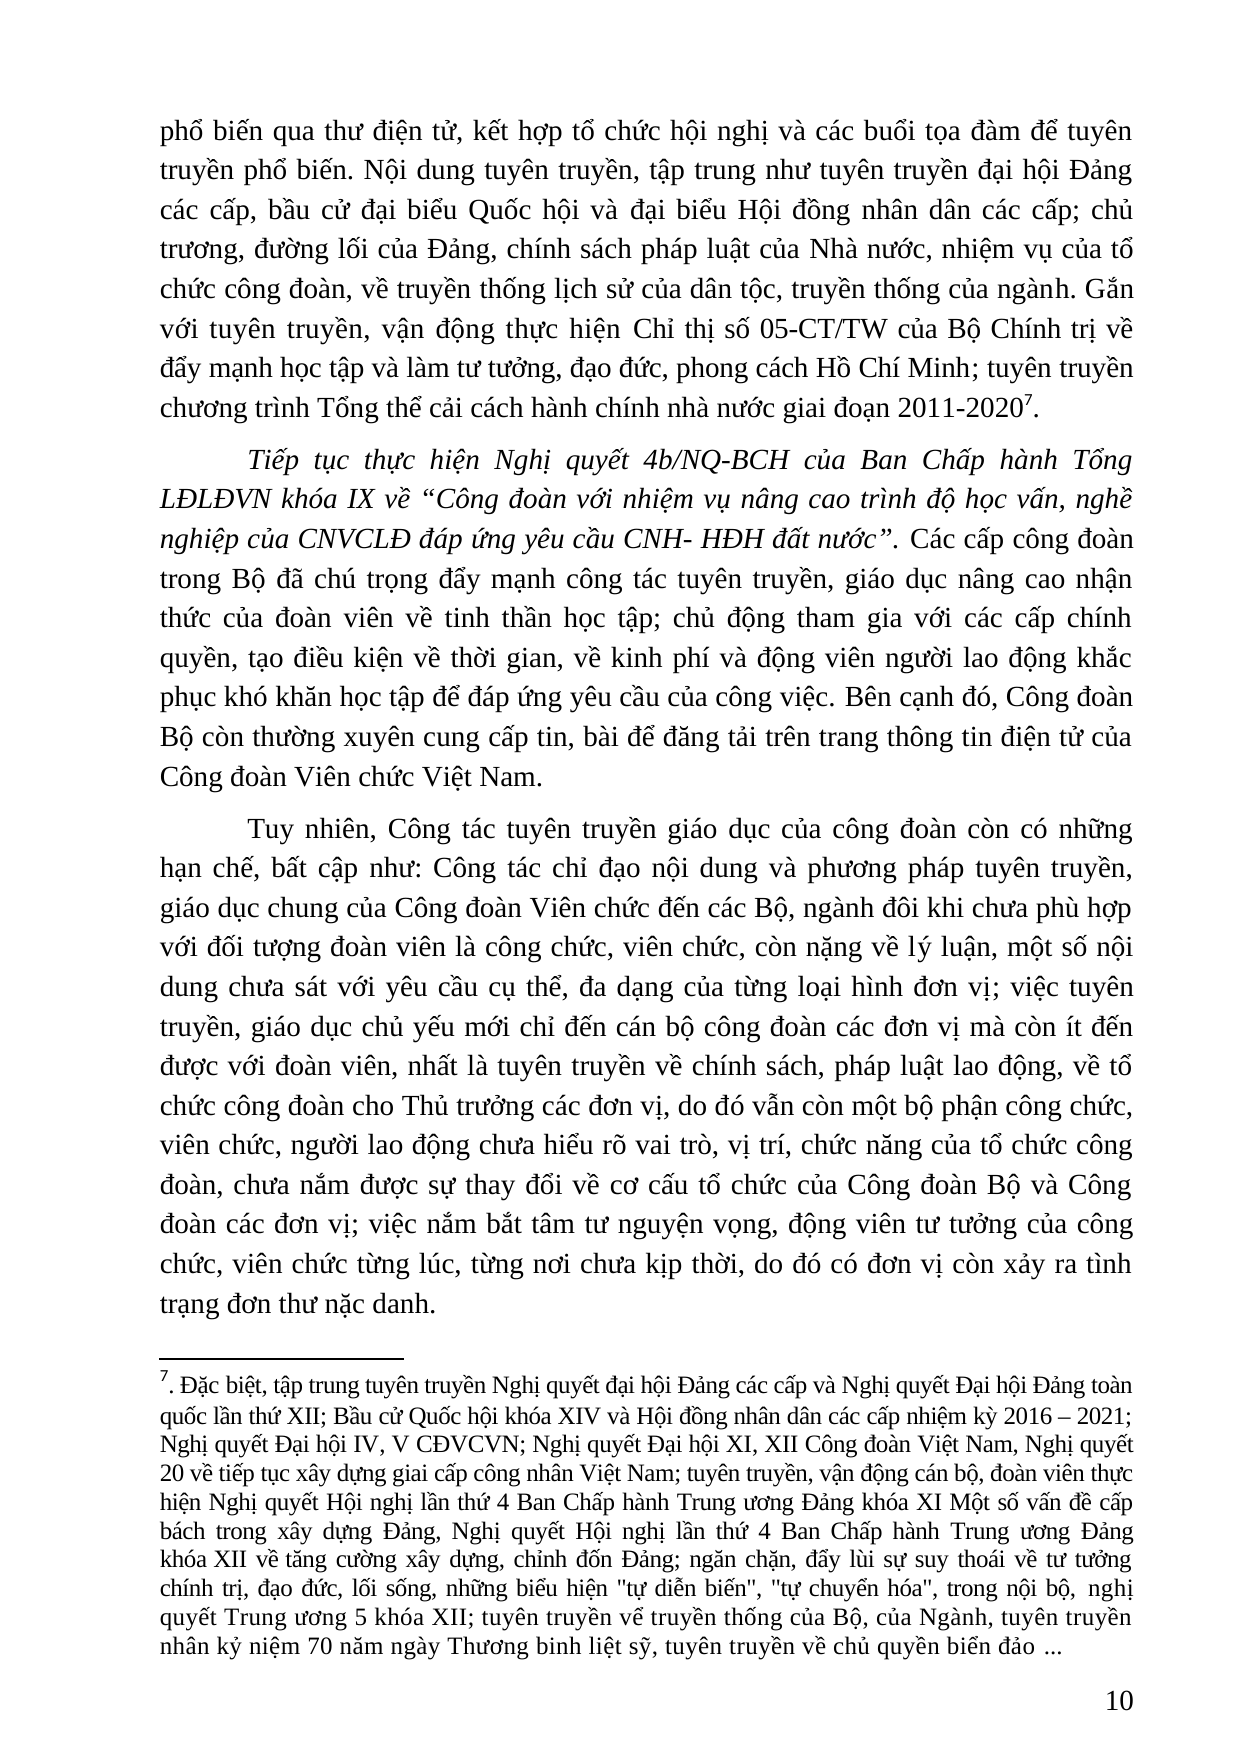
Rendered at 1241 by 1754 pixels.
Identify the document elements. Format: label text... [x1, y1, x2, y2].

text Tuy nhiên, Công tác tuyên truyền giáo dục của công đoàn còn có những hạn chế, bất cập như: Công tác chỉ đạo nội dung và phương pháp tuyên truyền, giáo dục chung của Công đoàn Viên chức đến các Bộ, ngành đôi khi chưa phù hợp với đối tượng đoàn viên là công chức, viên chức, còn nặng về lý luận, một số nội dung chưa sát với yêu cầu cụ thể, đa dạng của từng loại hình đơn vị; việc tuyên truyền, giáo dục chủ yếu mới chỉ đến cán bộ công đoàn các đơn vị mà còn ít đến được với đoàn viên, nhất là tuyên truyền về chính sách, pháp luật lao động, về tổ chức công đoàn cho Thủ trưởng các đơn vị, do đó vẫn còn một bộ phận công chức, viên chức, người lao động chưa hiểu rõ vai trò, vị trí, chức năng của tổ chức công đoàn, chưa nắm được sự thay đổi về cơ cấu tổ chức của Công đoàn Bộ và Công đoàn các đơn vị; việc nắm bắt tâm tư nguyện vọng, động viên tư tưởng của công chức, viên chức từng lúc, từng nơi chưa kịp thời, do đó có đơn vị còn xảy ra tình trạng đơn thư nặc danh. [159, 806, 1134, 1321]
text Tiếp tục thực hiện Nghị quyết 4b/NQ-BCH của Ban Chấp hành Tổng LĐLĐVN khóa IX về “Công đoàn với nhiệm vụ nâng cao trình độ học vấn, nghề nghiệp của CNVCLĐ đáp ứng yêu cầu CNH- HĐH đất nước”. Các cấp công đoàn trong Bộ đã chú trọng đẩy mạnh công tác tuyên truyền, giáo dục nâng cao nhận thức của đoàn viên về tinh thần học tập; chủ động tham gia với các cấp chính quyền, tạo điều kiện về thời gian, về kinh phí và động viên người lao động khắc phục khó khăn học tập để đáp ứng yêu cầu của công việc. Bên cạnh đó, Công đoàn Bộ còn thường xuyên cung cấp tin, bài để đăng tải trên trang thông tin điện tử của Công đoàn Viên chức Việt Nam. [159, 438, 1134, 794]
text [159, 108, 1134, 425]
